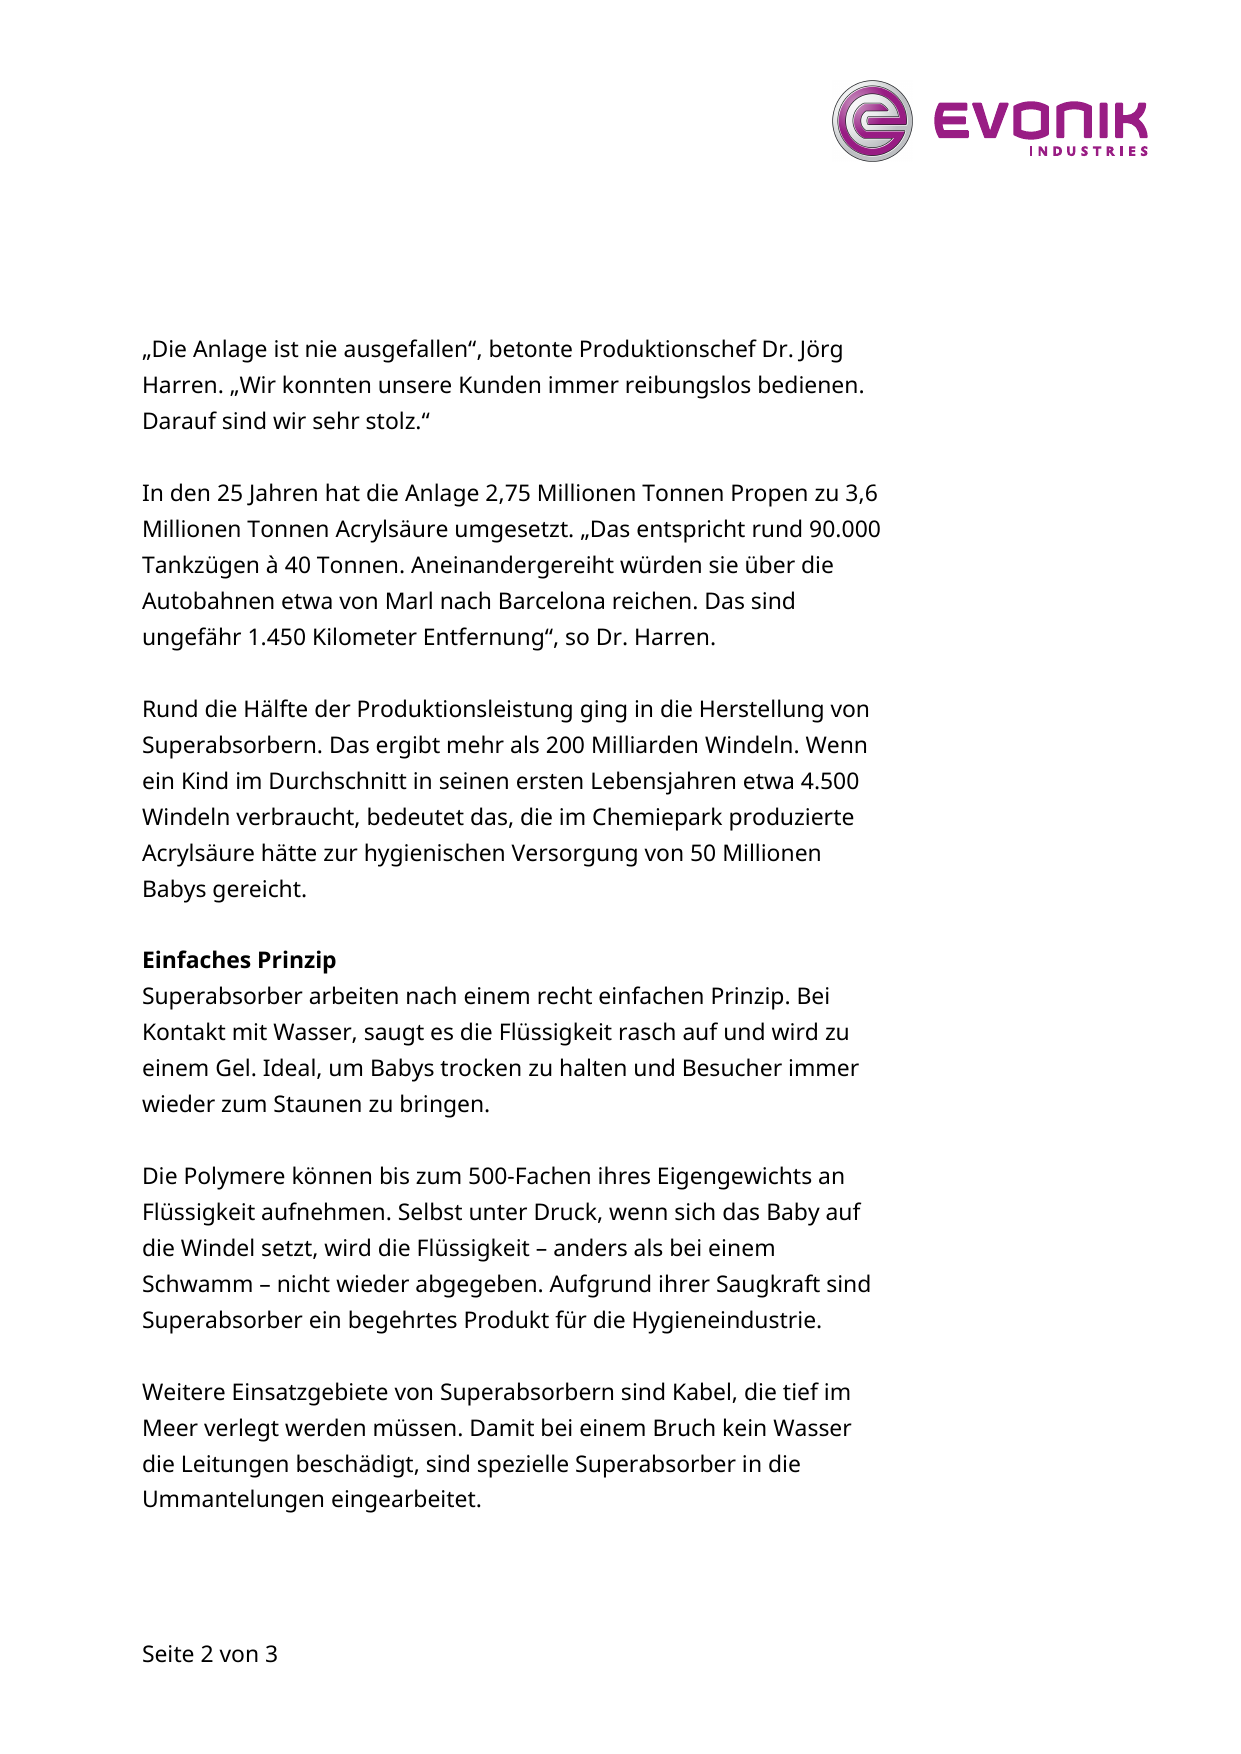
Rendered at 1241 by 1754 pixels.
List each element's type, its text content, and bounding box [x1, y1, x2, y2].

text Die Polymere können bis zum 500-Fachen ihres Eigengewichts an Flüssigkeit aufnehmen. Selbst unter Druck, wenn sich das Baby auf die Windel setzt, wird die Flüssigkeit – anders als bei einem Schwamm – nicht wieder abgegeben. Aufgrund ihrer Saugkraft sind Superabsorber ein begehrtes Produkt für die Hygieneindustrie. [142, 1160, 886, 1335]
text Einfaches Prinzip [142, 944, 886, 976]
text Rund die Hälfte der Produktionsleistung ging in die Herstellung von Superabsorbern. Das ergibt mehr als 200 Milliarden Windeln. Wenn ein Kind im Durchschnitt in seinen ersten Lebensjahren etwa 4.500 Windeln verbraucht, bedeutet das, die im Chemiepark produzierte Acrylsäure hätte zur hygienischen Versorgung von 50 Millionen Babys gereicht. [142, 693, 886, 904]
text Superabsorber arbeiten nach einem recht einfachen Prinzip. Bei Kontakt mit Wasser, saugt es die Flüssigkeit rasch auf und wird zu einem Gel. Ideal, um Babys trocken zu halten und Besucher immer wieder zum Staunen zu bringen. [142, 980, 886, 1119]
text „Die Anlage ist nie ausgefallen“, betonte Produktionschef Dr. Jörg Harren. „Wir konnten unsere Kunden immer reibungslos bedienen. Darauf sind wir sehr stolz.“ [142, 333, 886, 437]
picture [832, 80, 913, 162]
text Weitere Einsatzgebiete von Superabsorbern sind Kabel, die tief im Meer verlegt werden müssen. Damit bei einem Bruch kein Wasser die Leitungen beschädigt, sind spezielle Superabsorber in die Ummantelungen eingearbeitet. [142, 1376, 886, 1515]
text In den 25 Jahren hat die Anlage 2,75 Millionen Tonnen Propen zu 3,6 Millionen Tonnen Acrylsäure umgesetzt. „Das entspricht rund 90.000 Tankzügen à 40 Tonnen. Aneinandergereiht würden sie über die Autobahnen etwa von Marl nach Barcelona reichen. Das sind ungefähr 1.450 Kilometer Entfernung“, so Dr. Harren. [142, 477, 886, 652]
